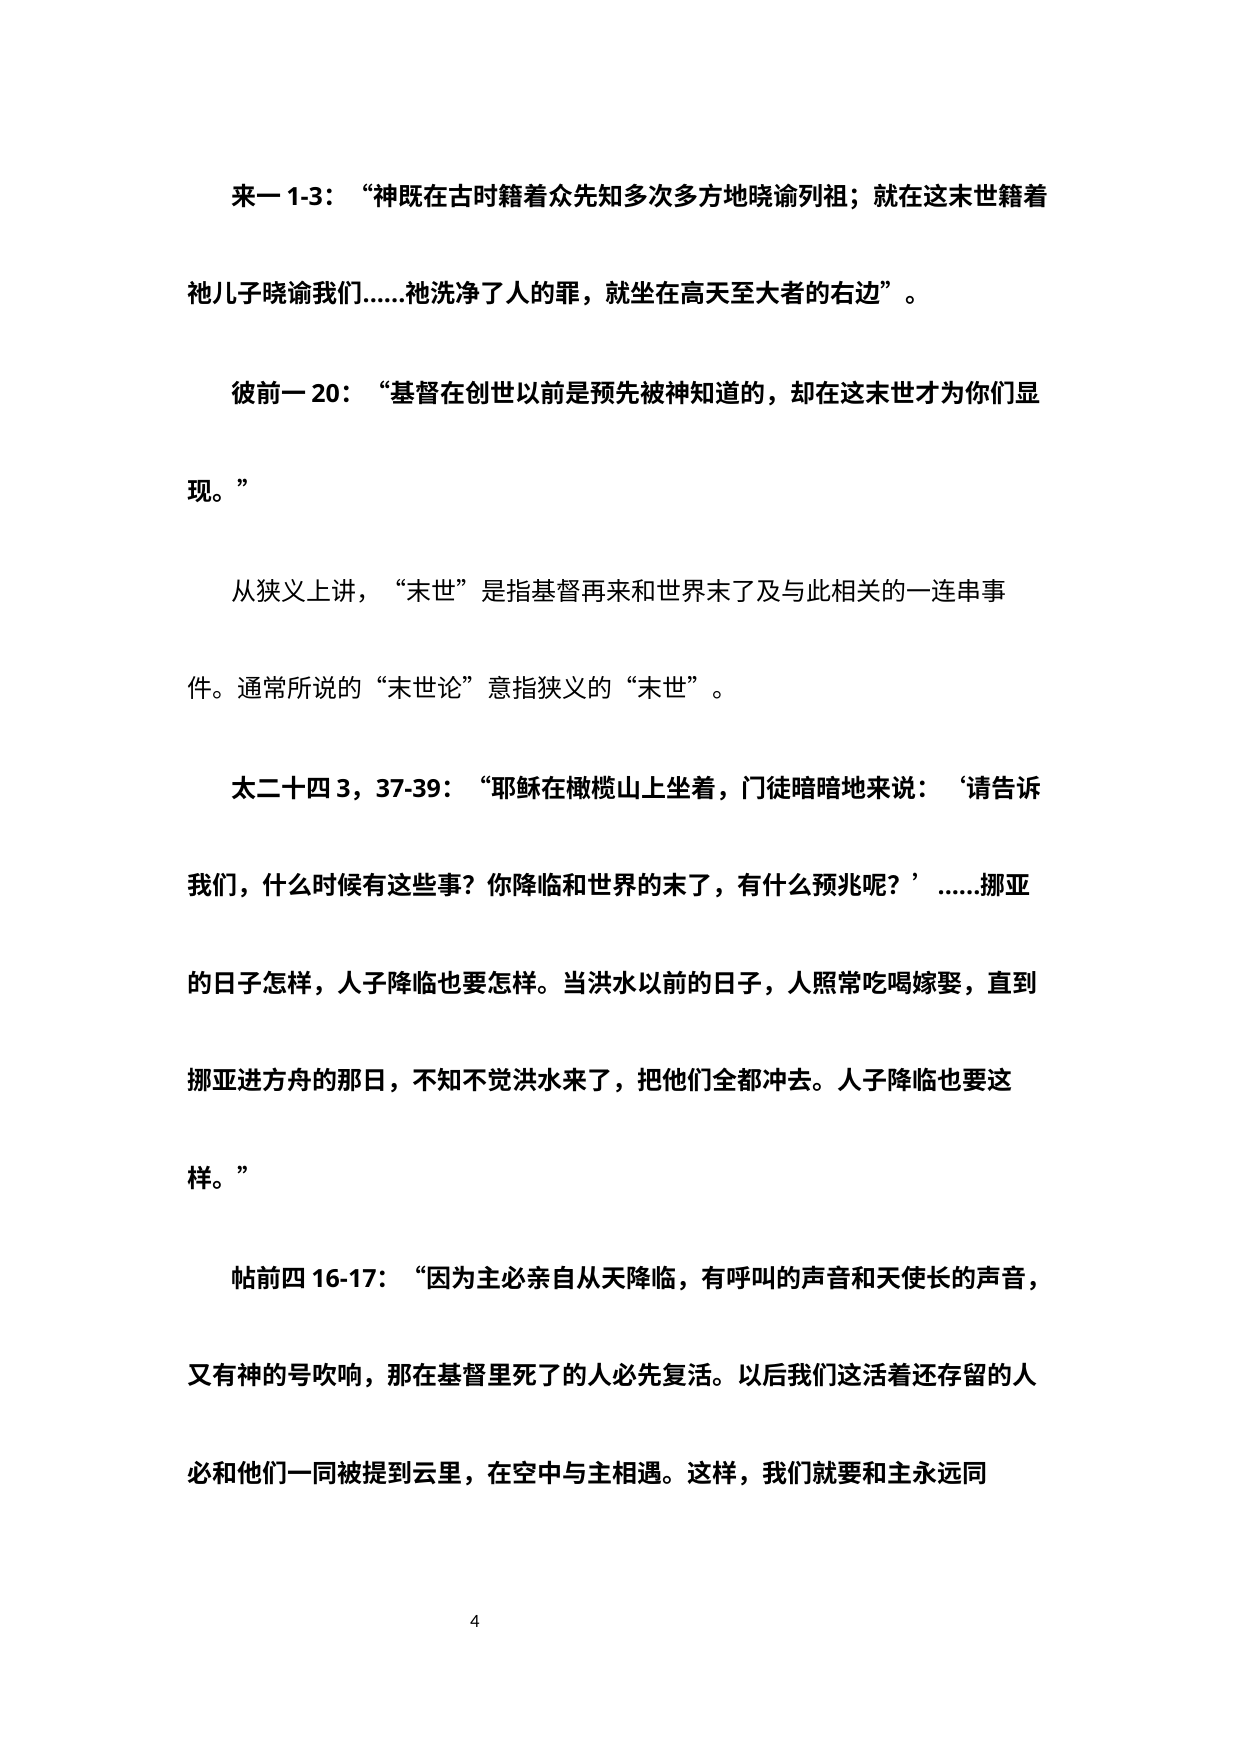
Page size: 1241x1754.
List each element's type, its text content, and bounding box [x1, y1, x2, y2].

list 太二十四3，37-39：“耶稣在橄榄山上坐着，门徒暗暗地来说：‘请告诉我们，什么时候有这些事？你降临和世界的末了，有什么预兆呢？’......挪亚的日子怎样，人子降临也要怎样。当洪水以前的日子，人照常吃喝嫁娶，直到挪亚进方舟的那日，不知不觉洪水来了，把他们全都冲去。人子降临也要这样。” [187, 754, 1053, 1209]
list 从狭义上讲，“末世”是指基督再来和世界末了及与此相关的一连串事件。通常所说的“末世论”意指狭义的“末世”。 [187, 557, 1053, 719]
list 彼前一20：“基督在创世以前是预先被神知道的，却在这末世才为你们显现。” [187, 359, 1053, 522]
list 来一1-3：“神既在古时籍着众先知多次多方地晓谕列祖；就在这末世籍着祂儿子晓谕我们......祂洗净了人的罪，就坐在高天至大者的右边”。 [187, 162, 1053, 324]
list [187, 1244, 1053, 1504]
